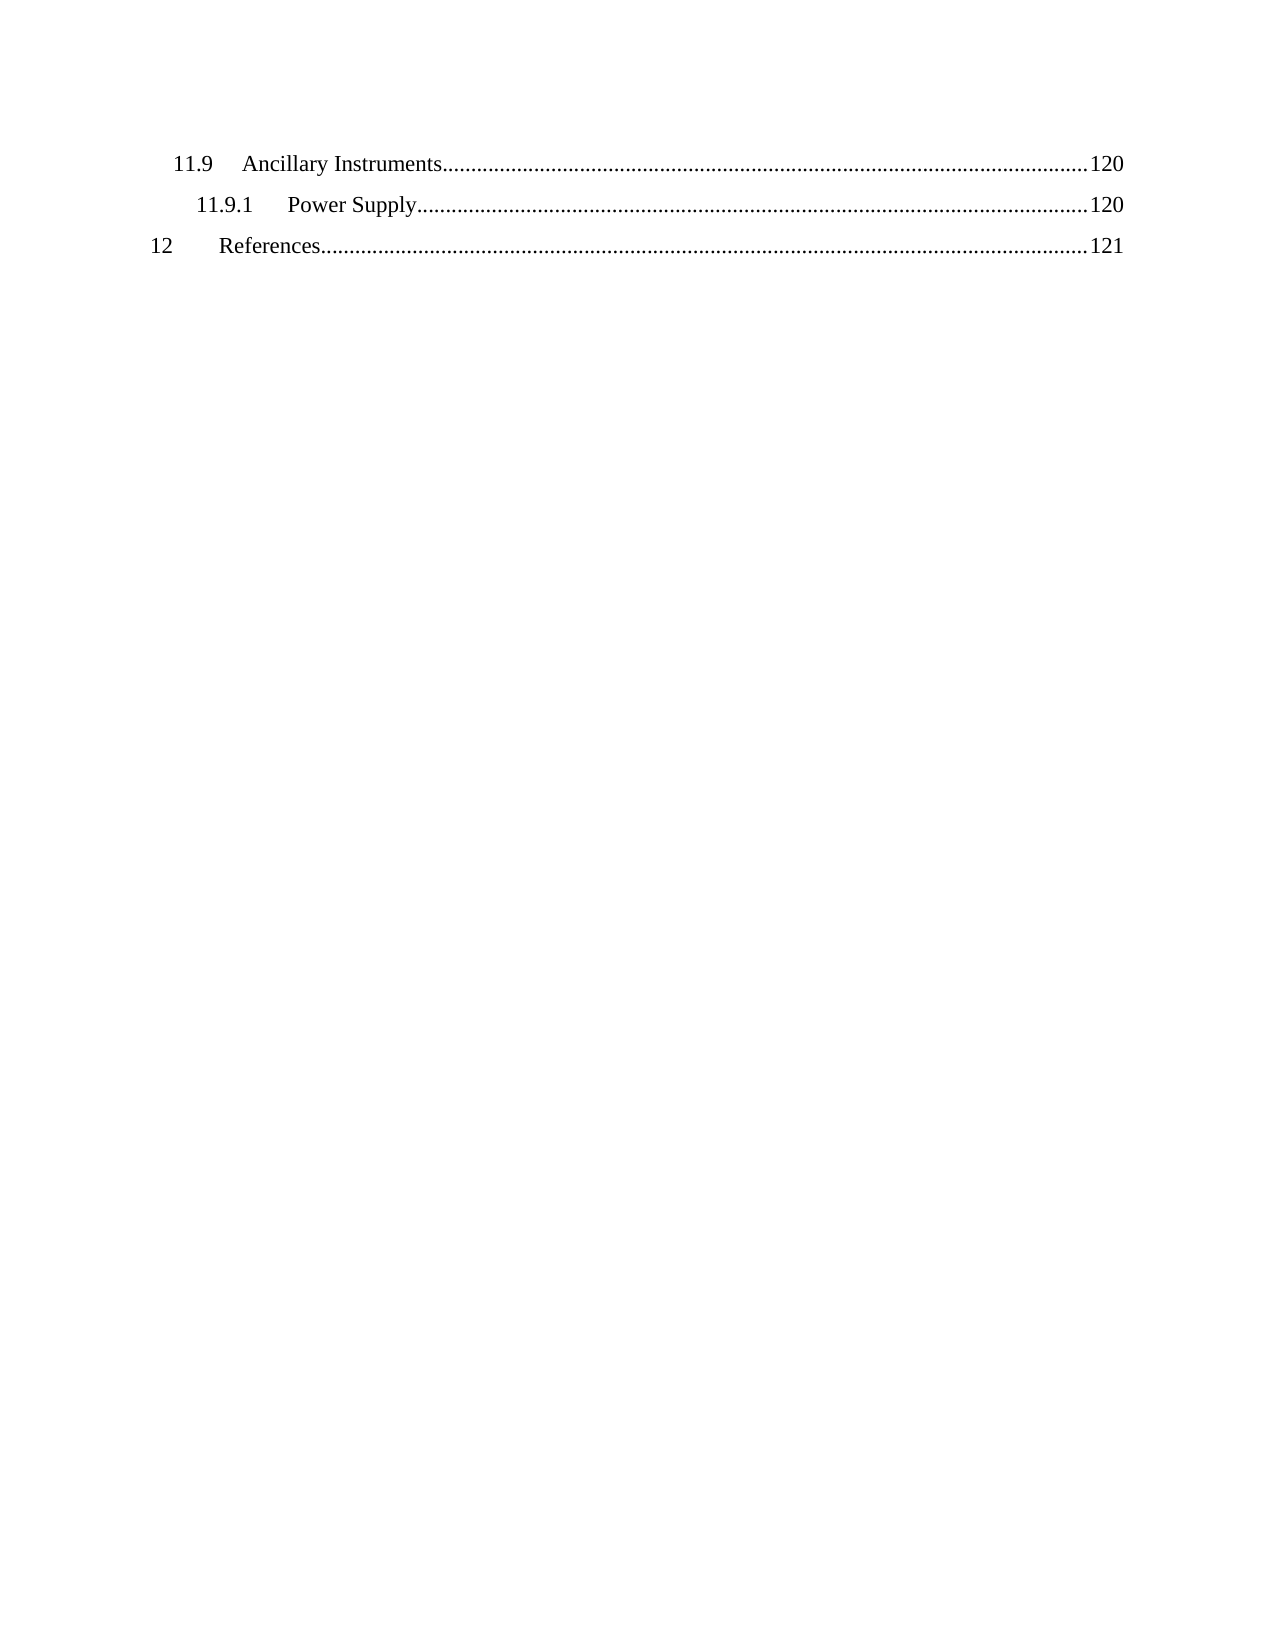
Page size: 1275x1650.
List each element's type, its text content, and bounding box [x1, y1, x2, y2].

text 12 References 121 [150, 232, 1125, 258]
text 11.9 Ancillary Instruments 120 [173, 150, 1125, 176]
text 11.9.1 Power Supply 120 [196, 191, 1125, 217]
